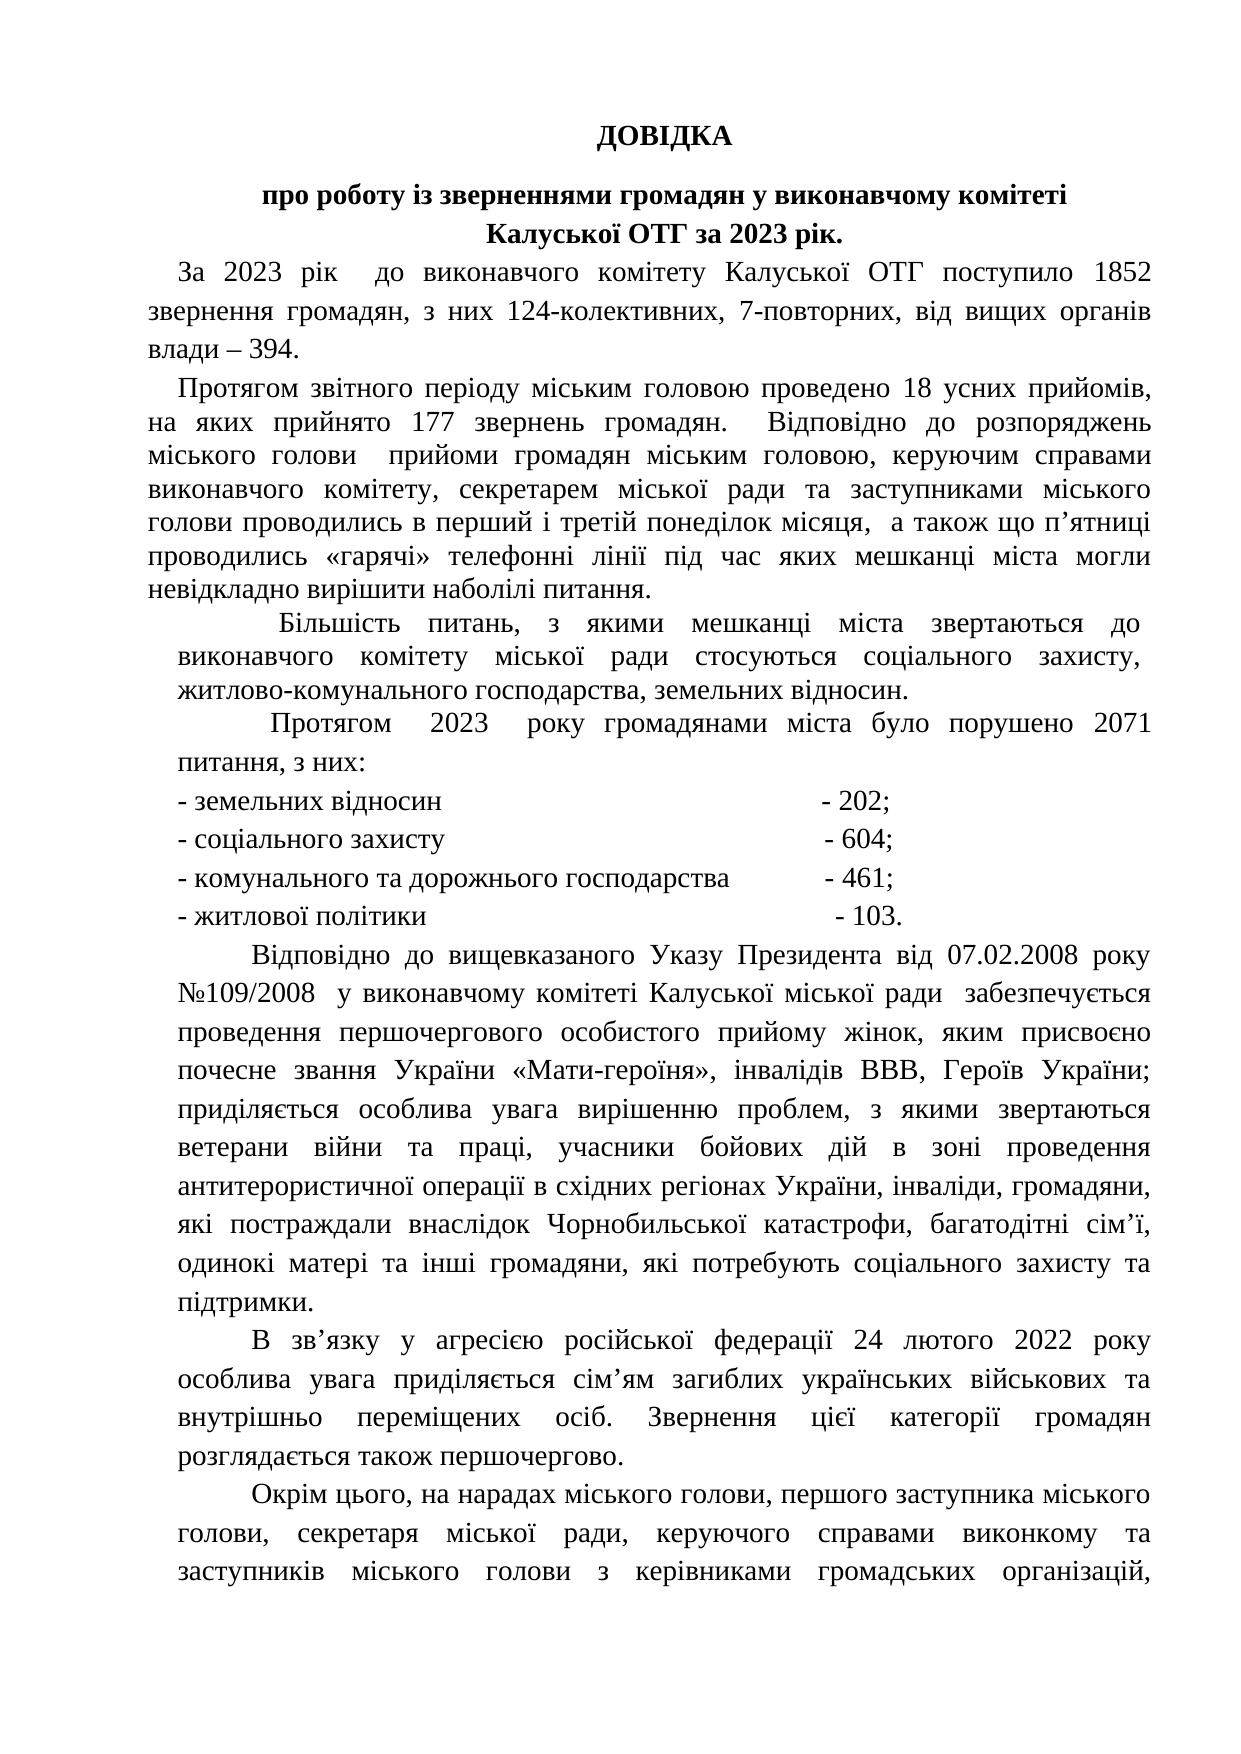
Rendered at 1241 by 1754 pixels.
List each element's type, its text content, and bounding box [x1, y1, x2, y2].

text Більшість питань, з якими мешканці міста звертаються до виконавчого комітету міської ради стосуються соціального захисту, житлово-комунального господарства, земельних відносин. [177, 605, 1141, 706]
text - земельних відносин - 202; [177, 783, 1152, 816]
text - житлової політики - 103. [177, 898, 1152, 932]
text Протягом 2023 року громадянами міста було порушено 2071 питання, з них: [177, 706, 1152, 778]
text За 2023 рік до виконавчого комітету Калуської ОТГ поступило 1852 звернення громадян, з них 124-колективних, 7-повторних, від вищих органів влади – 394. [148, 254, 1152, 365]
text про роботу із зверненнями громадян у виконавчому комітеті [177, 177, 1152, 211]
text ДОВІДКА [177, 118, 1152, 152]
text Протягом звітного періоду міським головою проведено 18 усних прийомів, на яких прийнято 177 звернень громадян. Відповідно до розпоряджень міського голови прийоми громадян міським головою, керуючим справами виконавчого комітету, секретарем міської ради та заступниками міського голови проводились в перший і третій понеділок місяця, а також що п’ятниці проводились «гарячі» телефонні лінії під час яких мешканці міста могли невідкладно вирішити наболілі питання. [148, 370, 1152, 605]
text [177, 1476, 1152, 1587]
text - комунального та дорожнього господарства - 461; [177, 860, 1152, 893]
text - соціального захисту - 604; [177, 821, 1152, 855]
text Калуської ОТГ за 2023 рік. [177, 216, 1152, 249]
text Відповідно до вищевказаного Указу Президента від 07.02.2008 року №109/2008 у виконавчому комітеті Калуської міської ради забезпечується проведення першочергового особистого прийому жінок, яким присвоєно почесне звання України «Мати-героїня», інвалідів ВВВ, Героїв України; приділяється особлива увага вирішенню проблем, з якими звертаються ветерани війни та праці, учасники бойових дій в зоні проведення антитерористичної операції в східних регіонах України, інваліди, громадяни, які постраждали внаслідок Чорнобильської катастрофи, багатодітні сім’ї, одинокі матері та інші громадяни, які потребують соціального захисту та підтримки. [177, 937, 1152, 1317]
text В зв’язку у агресією російської федерації 24 лютого 2022 року особлива увага приділяється сім’ям загиблих українських військових та внутрішньо переміщених осіб. Звернення цієї категорії громадян розглядається також першочергово. [177, 1322, 1152, 1471]
